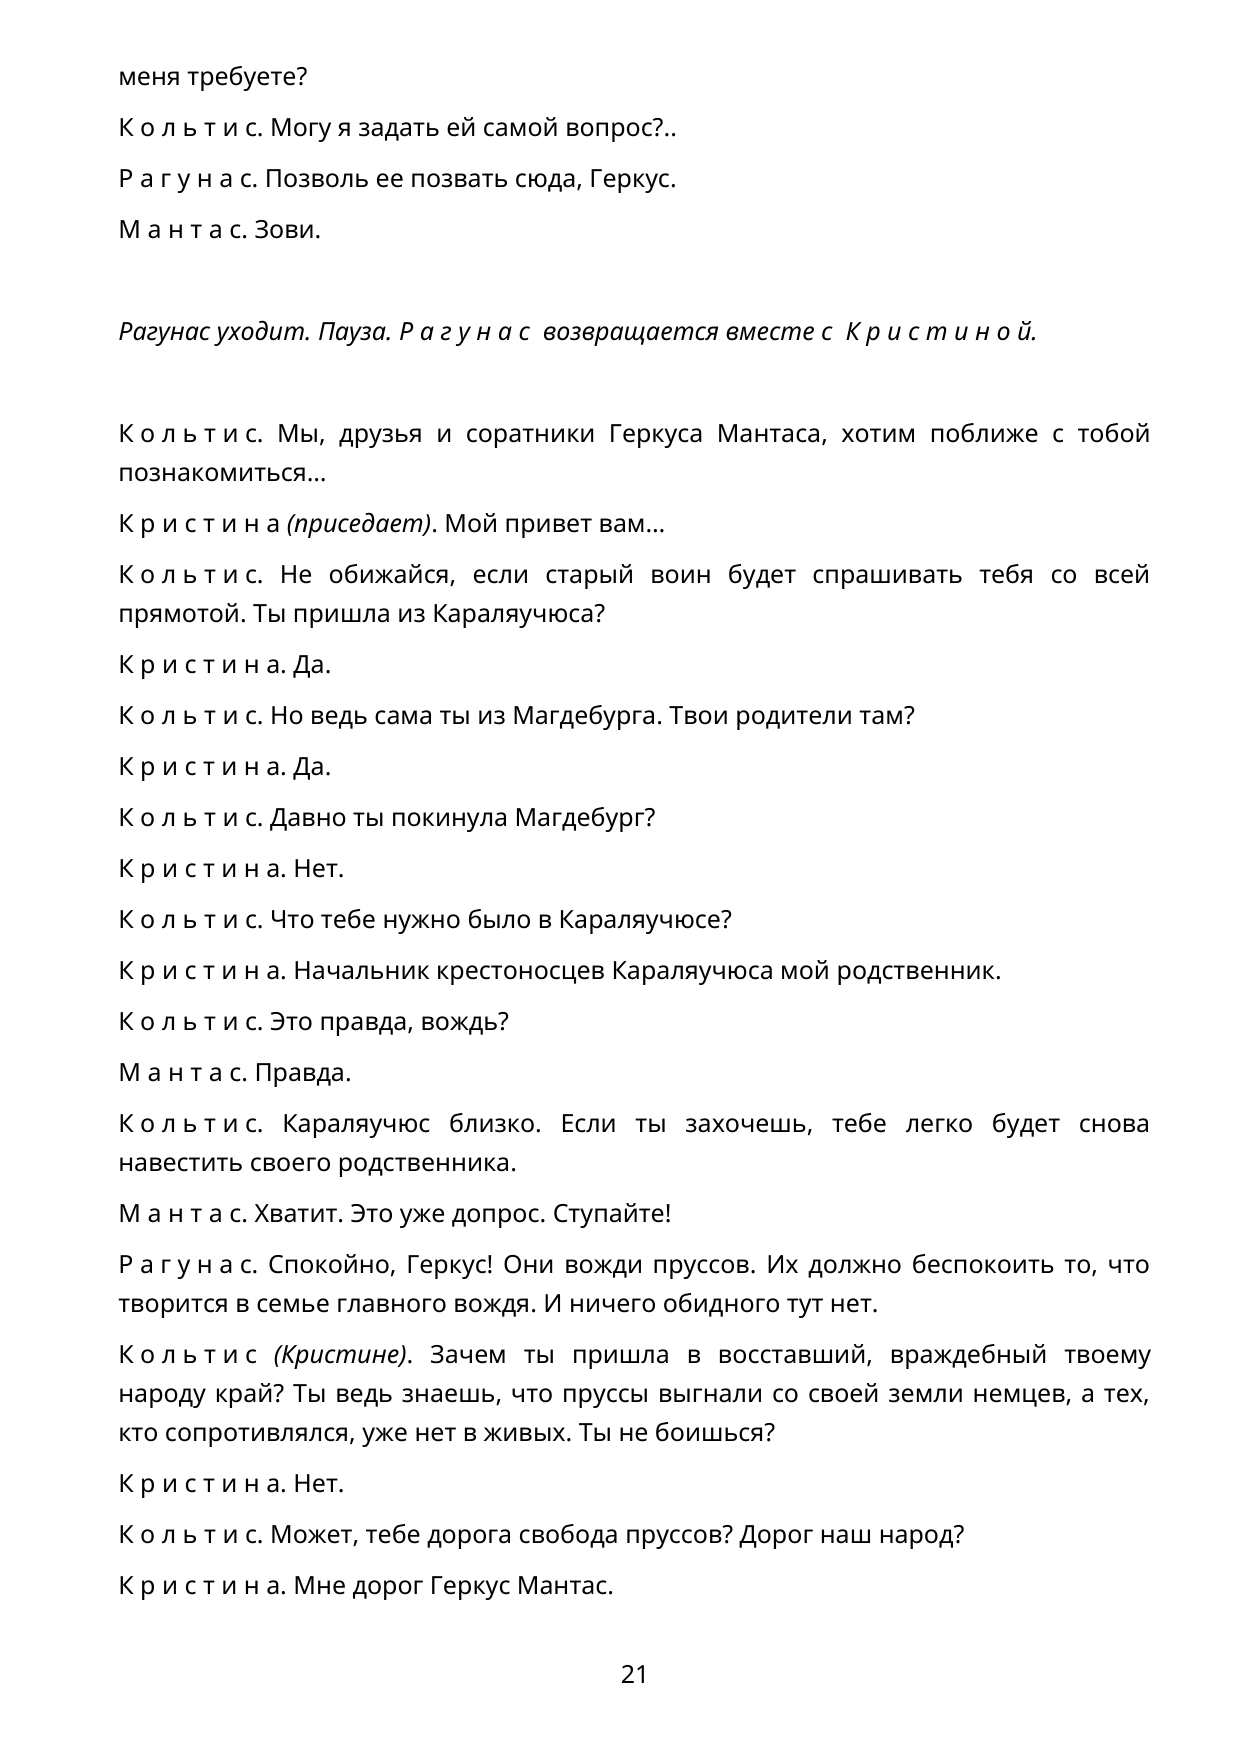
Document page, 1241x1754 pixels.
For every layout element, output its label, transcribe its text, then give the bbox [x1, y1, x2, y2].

text К о л ь т и с. Давно ты покинула Магдебург? [118, 799, 1152, 834]
text К р и с т и н а. Да. [118, 749, 1152, 783]
text К о л ь т и с. Могу я задать ей самой вопрос?.. [118, 110, 1152, 144]
text М а н т а с. Правда. [118, 1054, 1152, 1088]
text М а н т а с. Хватит. Это уже допрос. Ступайте! [118, 1195, 1152, 1229]
text К р и с т и н а. Начальник крестоносцев Караляучюса мой родственник. [118, 952, 1152, 986]
text К р и с т и н а. Да. [118, 647, 1152, 681]
text К о л ь т и с. Не обижайся, если старый воин будет спрашивать тебя со всей прямотой. Ты пришла из Караляучюса? [118, 557, 1152, 630]
text Р а г у н а с. Позволь ее позвать сюда, Геркус. [118, 161, 1152, 195]
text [118, 59, 1152, 93]
text К о л ь т и с. Может, тебе дорога свобода пруссов? Дорог наш народ? [118, 1517, 1152, 1551]
text М а н т а с. Зови. [118, 212, 1152, 246]
text Рагунас уходит. Пауза. Р а г у н а с возвращается вместе с К р и с т и н о й. [118, 314, 1152, 348]
text К о л ь т и с. Это правда, вождь? [118, 1003, 1152, 1037]
text К о л ь т и с. Караляучюс близко. Если ты захочешь, тебе легко будет снова навестить своего родственника. [118, 1105, 1152, 1178]
text К р и с т и н а (приседает). Мой привет вам… [118, 506, 1152, 540]
text Р а г у н а с. Спокойно, Геркус! Они вожди пруссов. Их должно беспокоить то, что творится в семье главного вождя. И ничего обидного тут нет. [118, 1246, 1152, 1319]
text К р и с т и н а. Мне дорог Геркус Мантас. [118, 1567, 1152, 1602]
text К о л ь т и с (Кристине). Зачем ты пришла в восставший, враждебный твоему народу край? Ты ведь знаешь, что пруссы выгнали со своей земли немцев, а тех, кто сопротивлялся, уже нет в живых. Ты не боишься? [118, 1336, 1152, 1449]
text К р и с т и н а. Нет. [118, 1466, 1152, 1500]
text К р и с т и н а. Нет. [118, 851, 1152, 884]
text К о л ь т и с. Что тебе нужно было в Караляучюсе? [118, 901, 1152, 936]
text К о л ь т и с. Мы, друзья и соратники Геркуса Мантаса, хотим поближе с тобой познакомиться… [118, 416, 1152, 489]
text К о л ь т и с. Но ведь сама ты из Магдебурга. Твои родители там? [118, 698, 1152, 732]
